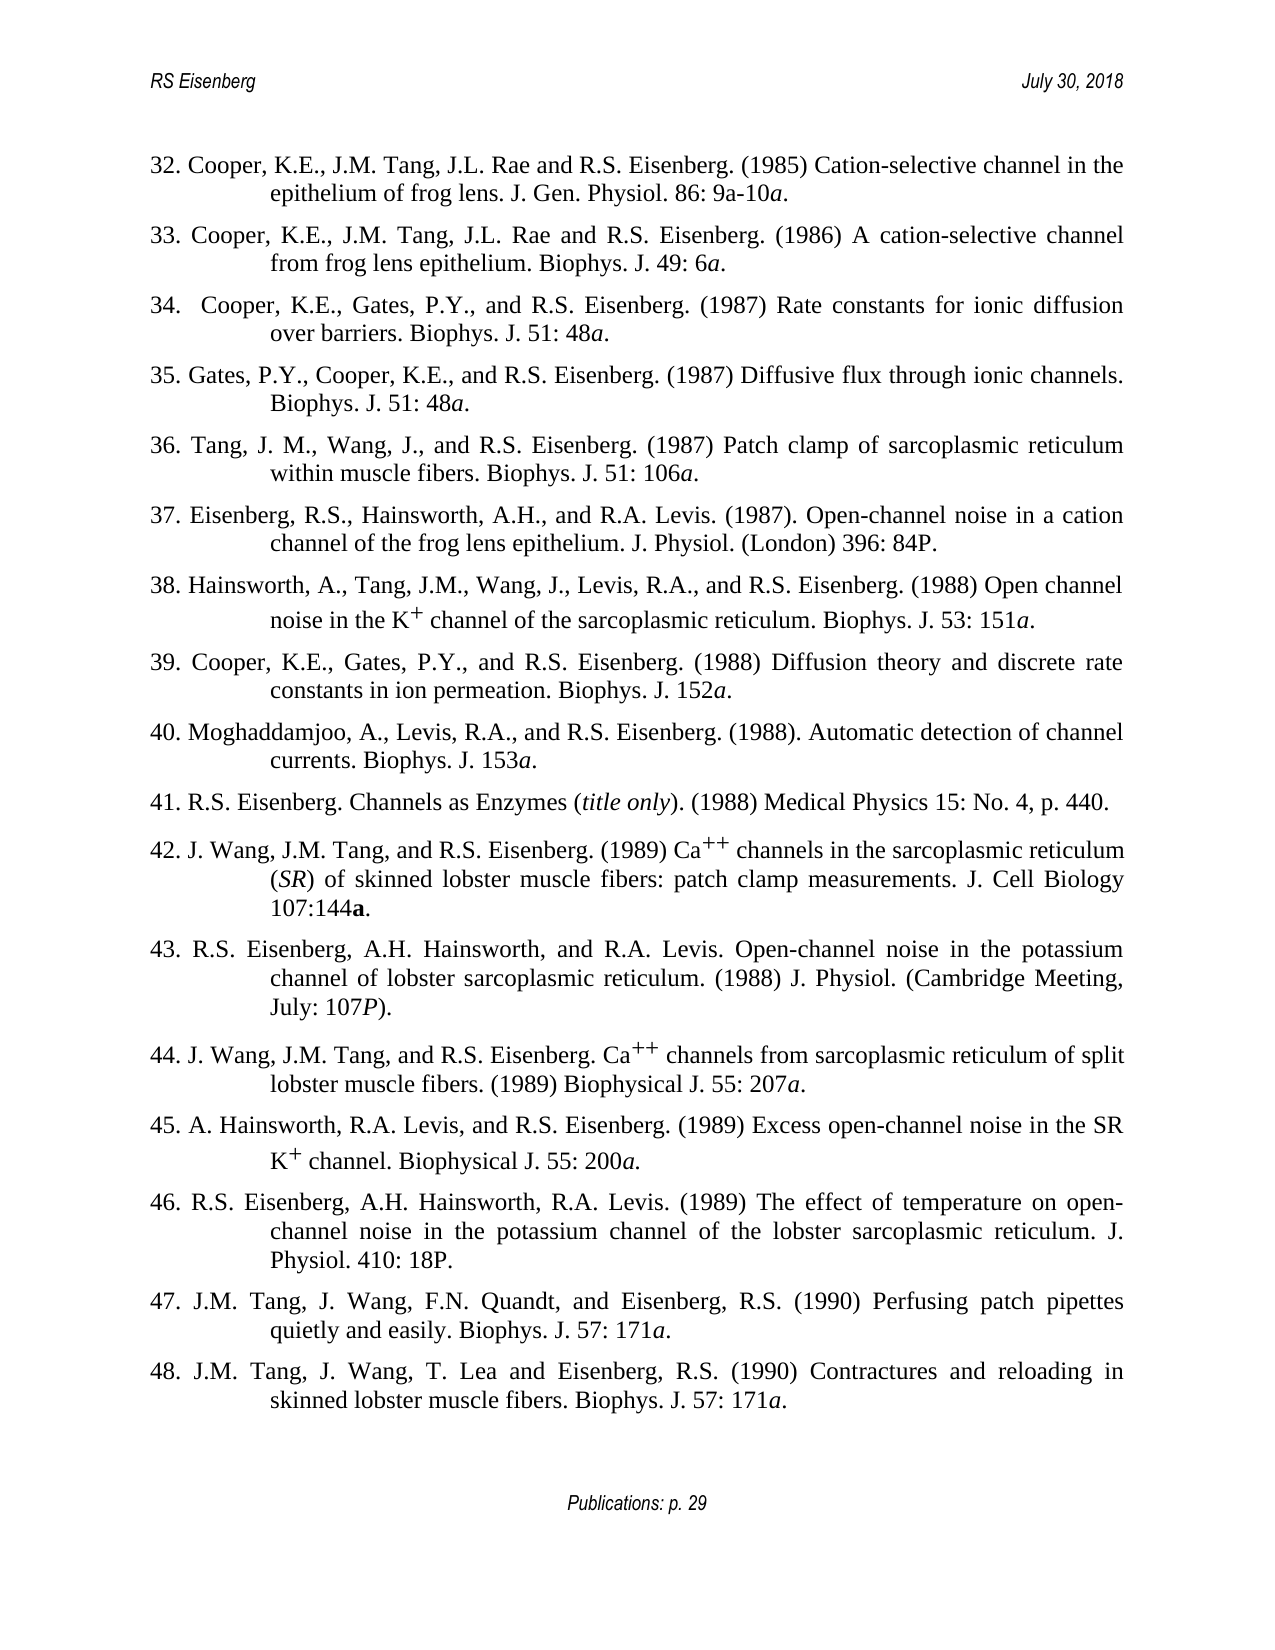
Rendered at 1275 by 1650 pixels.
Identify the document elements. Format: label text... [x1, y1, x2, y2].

text 32. Cooper, K.E., J.M. Tang, J.L. Rae and R.S. Eisenberg. (1985) Cation-selective channel in the epithelium of frog lens. J. Gen. Physiol. 86: 9a-10a. [150, 150, 1125, 207]
text 40. Moghaddamjoo, A., Levis, R.A., and R.S. Eisenberg. (1988). Automatic detection of channel currents. Biophys. J. 153a. [150, 717, 1125, 774]
text 46. R.S. Eisenberg, A.H. Hainsworth, R.A. Levis. (1989) The effect of temperature on open-channel noise in the potassium channel of the lobster sarcoplasmic reticulum. J. Physiol. 410: 18P. [150, 1187, 1125, 1273]
text 42. J. Wang, J.M. Tang, and R.S. Eisenberg. (1989) Ca++ channels in the sarcoplasmic reticulum (SR) of skinned lobster muscle fibers: patch clamp measurements. J. Cell Biology 107:144a. [150, 828, 1125, 922]
text 41. R.S. Eisenberg. Channels as Enzymes (title only). (1988) Medical Physics 15: No. 4, p. 440. [150, 787, 1125, 816]
text 38. Hainsworth, A., Tang, J.M., Wang, J., Levis, R.A., and R.S. Eisenberg. (1988) Open channel noise in the K+ channel of the sarcoplasmic reticulum. Biophys. J. 53: 151a. [150, 570, 1125, 634]
text 37. Eisenberg, R.S., Hainsworth, A.H., and R.A. Levis. (1987). Open-channel noise in a cation channel of the frog lens epithelium. J. Physiol. (London) 396: 84P. [150, 500, 1125, 557]
text 48. J.M. Tang, J. Wang, T. Lea and Eisenberg, R.S. (1990) Contractures and reloading in skinned lobster muscle fibers. Biophys. J. 57: 171a. [150, 1356, 1125, 1413]
text 44. J. Wang, J.M. Tang, and R.S. Eisenberg. Ca++ channels from sarcoplasmic reticulum of split lobster muscle fibers. (1989) Biophysical J. 55: 207a. [150, 1033, 1125, 1097]
text 47. J.M. Tang, J. Wang, F.N. Quandt, and Eisenberg, R.S. (1990) Perfusing patch pipettes quietly and easily. Biophys. J. 57: 171a. [150, 1286, 1125, 1343]
text 35. Gates, P.Y., Cooper, K.E., and R.S. Eisenberg. (1987) Diffusive flux through ionic channels. Biophys. J. 51: 48a. [150, 360, 1125, 417]
text 34. Cooper, K.E., Gates, P.Y., and R.S. Eisenberg. (1987) Rate constants for ionic diffusion over barriers. Biophys. J. 51: 48a. [150, 290, 1125, 347]
text 39. Cooper, K.E., Gates, P.Y., and R.S. Eisenberg. (1988) Diffusion theory and discrete rate constants in ion permeation. Biophys. J. 152a. [150, 647, 1125, 704]
text 45. A. Hainsworth, R.A. Levis, and R.S. Eisenberg. (1989) Excess open-channel noise in the SR K+ channel. Biophysical J. 55: 200a. [150, 1110, 1125, 1175]
text 33. Cooper, K.E., J.M. Tang, J.L. Rae and R.S. Eisenberg. (1986) A cation-selective channel from frog lens epithelium. Biophys. J. 49: 6a. [150, 220, 1125, 277]
text 36. Tang, J. M., Wang, J., and R.S. Eisenberg. (1987) Patch clamp of sarcoplasmic reticulum within muscle fibers. Biophys. J. 51: 106a. [150, 430, 1125, 487]
text 43. R.S. Eisenberg, A.H. Hainsworth, and R.A. Levis. Open-channel noise in the potassium channel of lobster sarcoplasmic reticulum. (1988) J. Physiol. (Cambridge Meeting, July: 107P). [150, 934, 1125, 1020]
